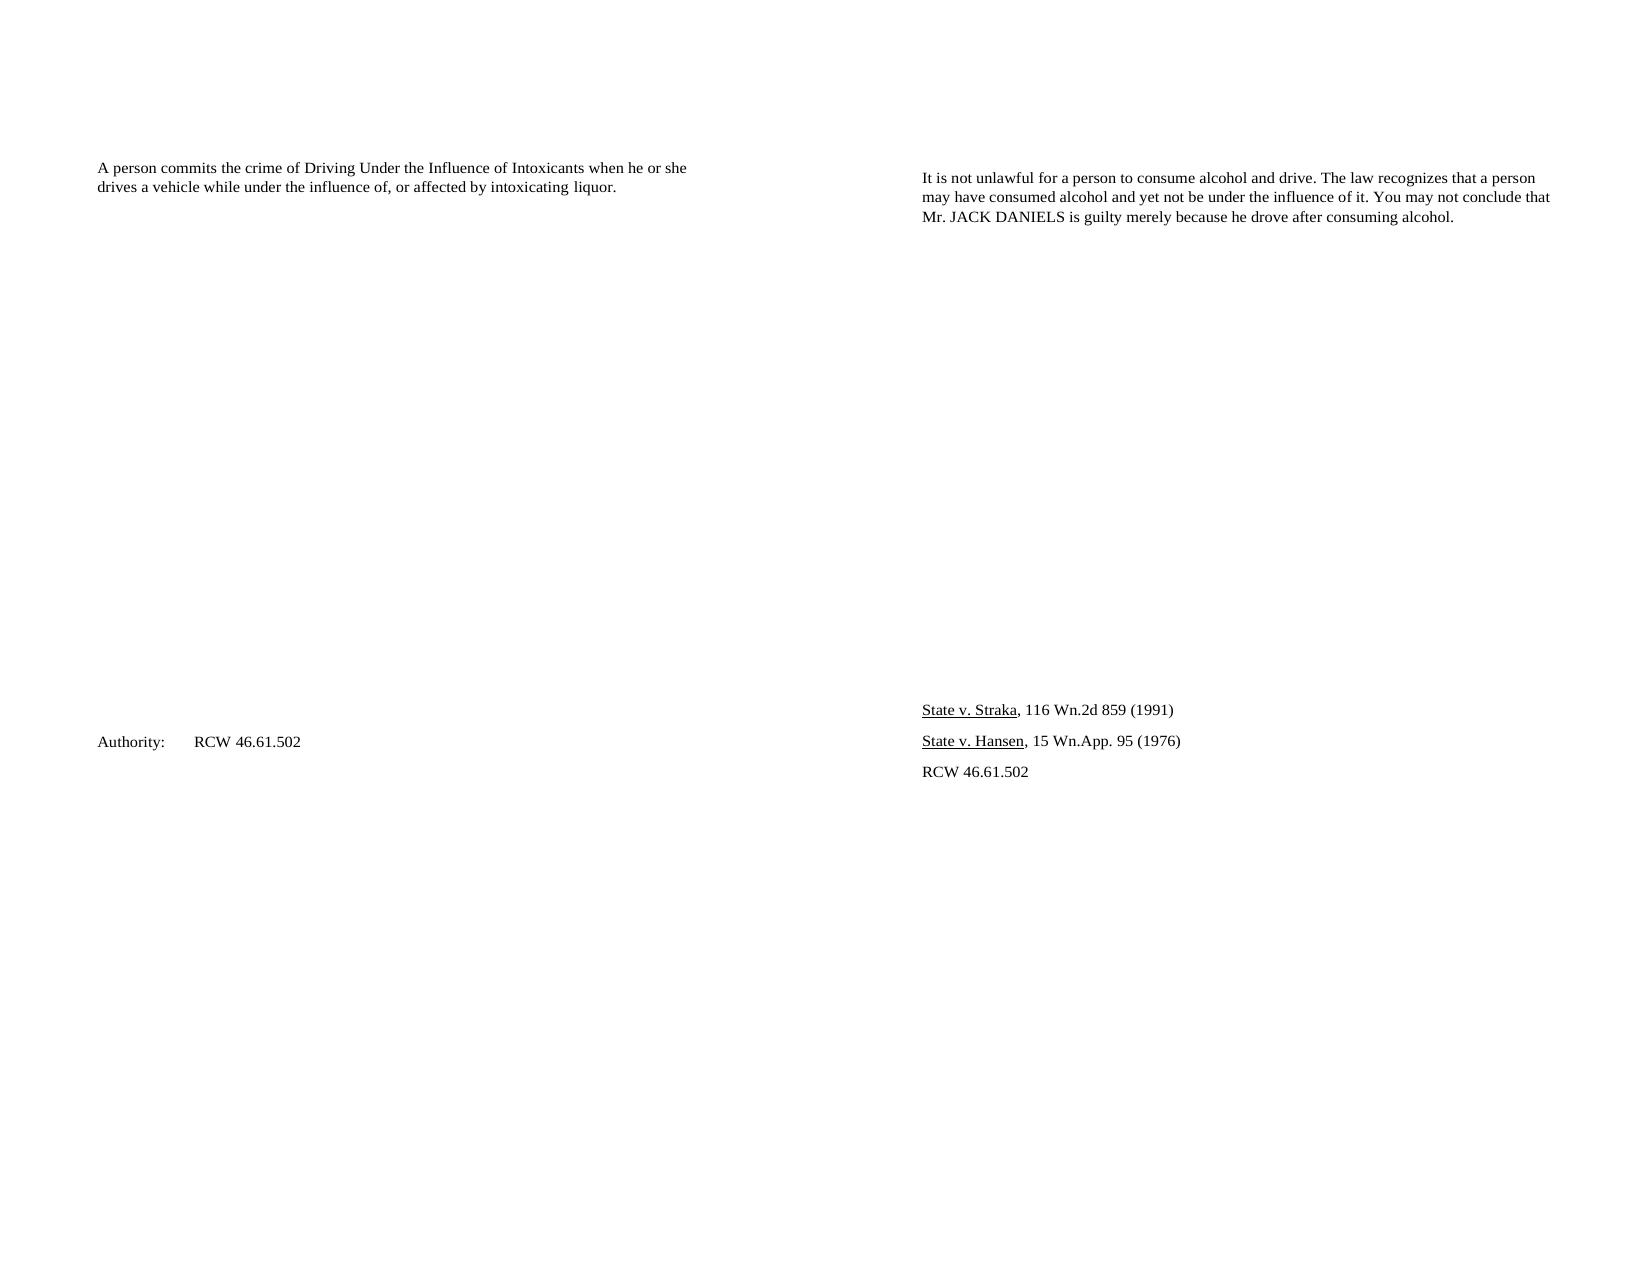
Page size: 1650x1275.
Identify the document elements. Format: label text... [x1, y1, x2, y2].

text A person commits the crime of Driving Under the Influence of Intoxicants when he or she drives a vehicle while under the influence of, or affected by intoxicating liquor. [97, 158, 727, 196]
text State v. Straka, 116 Wn.2d 859 (1991) [922, 701, 1564, 719]
text RCW 46.61.502 [922, 763, 1564, 781]
text Authority: RCW 46.61.502 [97, 733, 728, 751]
text It is not unlawful for a person to consume alcohol and drive. The law recognizes that a person may have consumed alcohol and yet not be under the influence of it. You may not conclude that Mr. JACK DANIELS is guilty merely because he drove after consuming alcohol. [922, 169, 1555, 226]
text State v. Hansen, 15 Wn.App. 95 (1976) [922, 732, 1564, 750]
